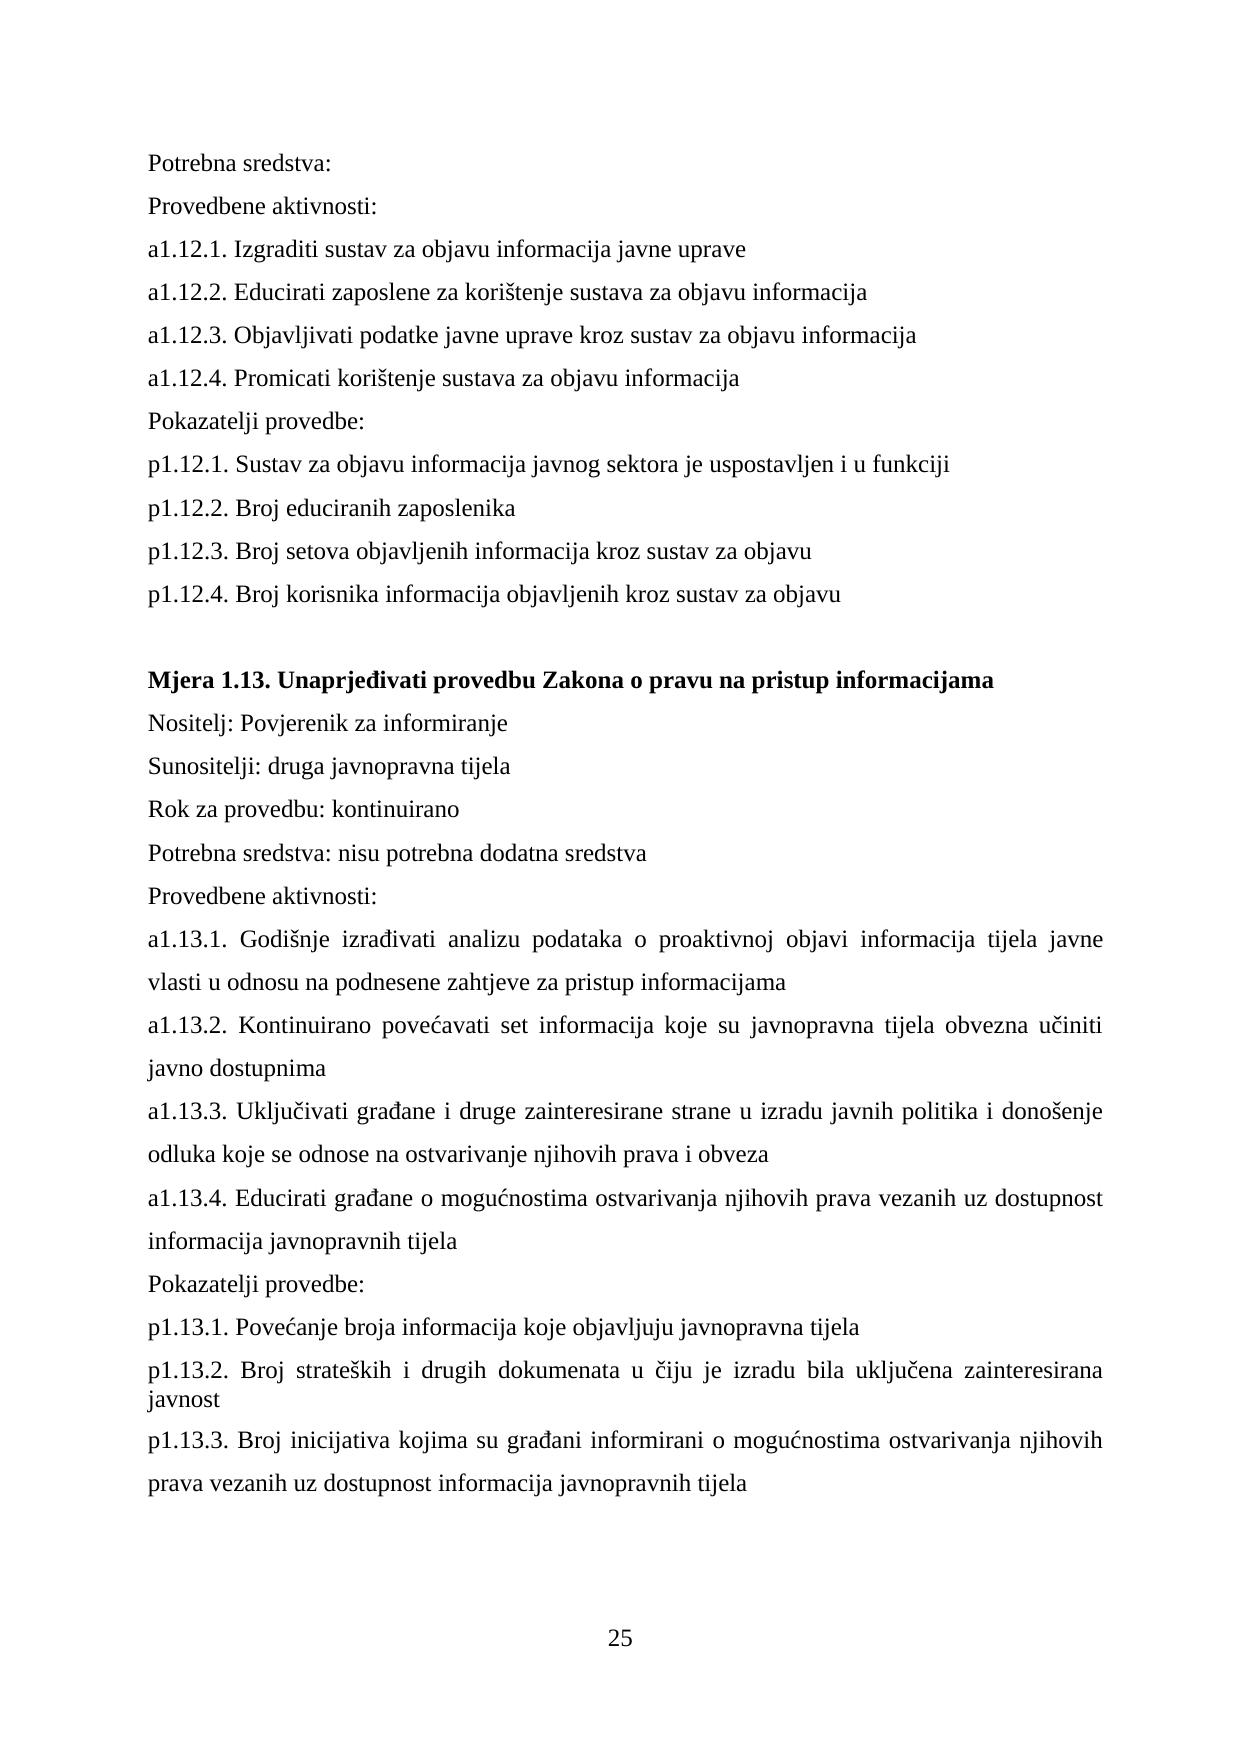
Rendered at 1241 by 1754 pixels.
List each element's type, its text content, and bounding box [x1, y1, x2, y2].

text Potrebna sredstva: [148, 148, 1104, 176]
text a1.12.1. Izgraditi sustav za objavu informacija javne uprave [148, 234, 1104, 263]
text p1.13.2. Broj strateških i drugih dokumenata u čiju je izradu bila uključena zainteresirana javnost [148, 1355, 1104, 1413]
text a1.13.3. Uključivati građane i druge zainteresirane strane u izradu javnih politika i donošenje odluka koje se odnose na ostvarivanje njihovih prava i obveza [148, 1096, 1104, 1168]
text p1.12.3. Broj setova objavljenih informacija kroz sustav za objavu [148, 536, 1104, 564]
text a1.12.2. Educirati zaposlene za korištenje sustava za objavu informacija [148, 277, 1104, 306]
text p1.12.1. Sustav za objavu informacija javnog sektora je uspostavljen i u funkciji [148, 449, 1104, 478]
text p1.12.4. Broj korisnika informacija objavljenih kroz sustav za objavu [148, 579, 1104, 608]
text Rok za provedbu: kontinuirano [148, 794, 1104, 823]
text p1.12.2. Broj educiranih zaposlenika [148, 493, 1104, 521]
text a1.13.4. Educirati građane o mogućnostima ostvarivanja njihovih prava vezanih uz dostupnost informacija javnopravnih tijela [148, 1183, 1104, 1254]
text Pokazatelji provedbe: [148, 1269, 1104, 1298]
text a1.13.2. Kontinuirano povećavati set informacija koje su javnopravna tijela obvezna učiniti javno dostupnima [148, 1010, 1104, 1082]
text a1.13.1. Godišnje izrađivati analizu podataka o proaktivnoj objavi informacija tijela javne vlasti u odnosu na podnesene zahtjeve za pristup informacijama [148, 924, 1104, 996]
text a1.12.3. Objavljivati podatke javne uprave kroz sustav za objavu informacija [148, 320, 1104, 349]
text Potrebna sredstva: nisu potrebna dodatna sredstva [148, 838, 1104, 866]
text Provedbene aktivnosti: [148, 881, 1104, 909]
text Pokazatelji provedbe: [148, 406, 1104, 435]
text p1.13.1. Povećanje broja informacija koje objavljuju javnopravna tijela [148, 1312, 1104, 1341]
text a1.12.4. Promicati korištenje sustava za objavu informacija [148, 363, 1104, 392]
text p1.13.3. Broj inicijativa kojima su građani informirani o mogućnostima ostvarivanja njihovih prava vezanih uz dostupnost informacija javnopravnih tijela [148, 1425, 1104, 1497]
text Sunositelji: druga javnopravna tijela [148, 751, 1104, 780]
text Mjera 1.13. Unaprjeđivati provedbu Zakona o pravu na pristup informacijama [148, 665, 1104, 694]
text Nositelj: Povjerenik za informiranje [148, 708, 1104, 737]
text Provedbene aktivnosti: [148, 191, 1104, 219]
